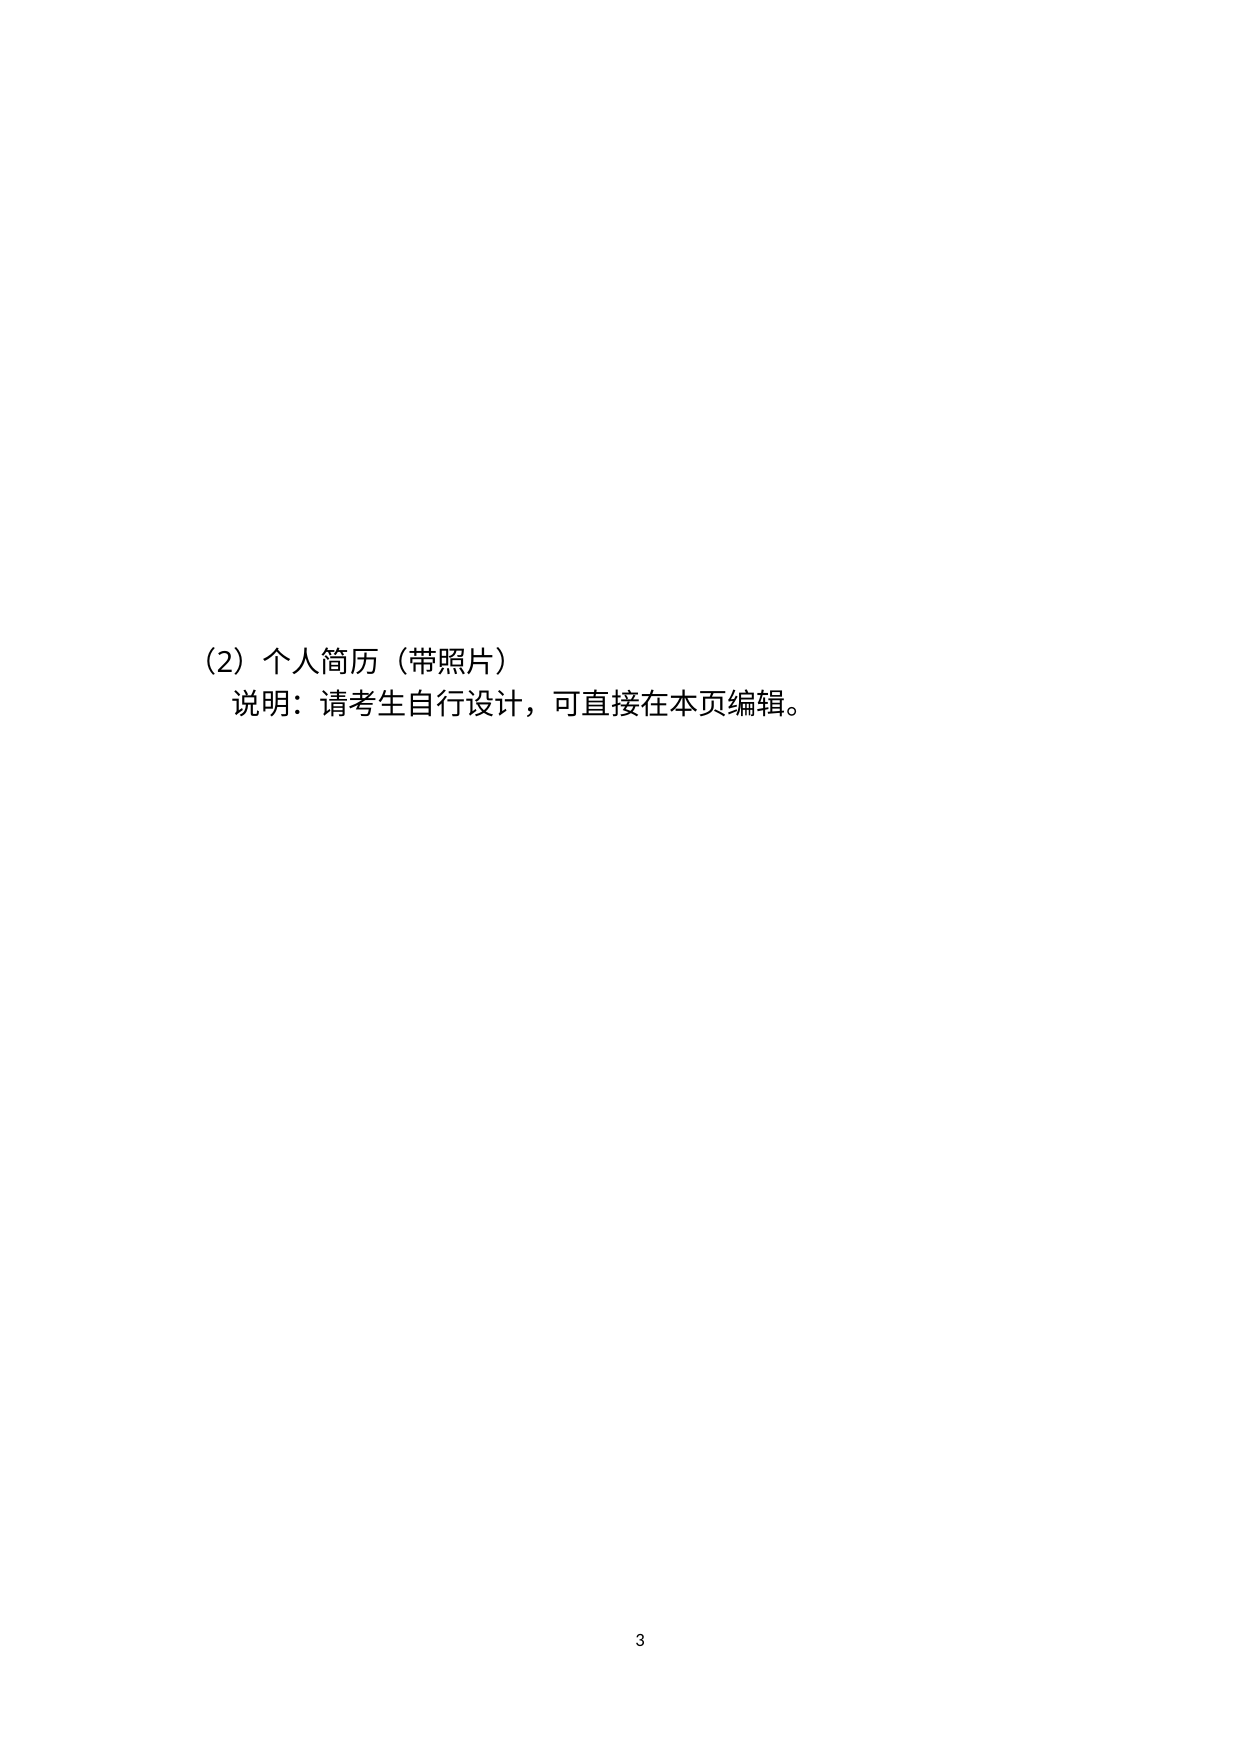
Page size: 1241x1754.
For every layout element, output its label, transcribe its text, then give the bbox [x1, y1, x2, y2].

text （2）个人简历（带照片） [187, 638, 1093, 681]
text 说明：请考生自行设计，可直接在本页编辑。 [187, 681, 1093, 723]
